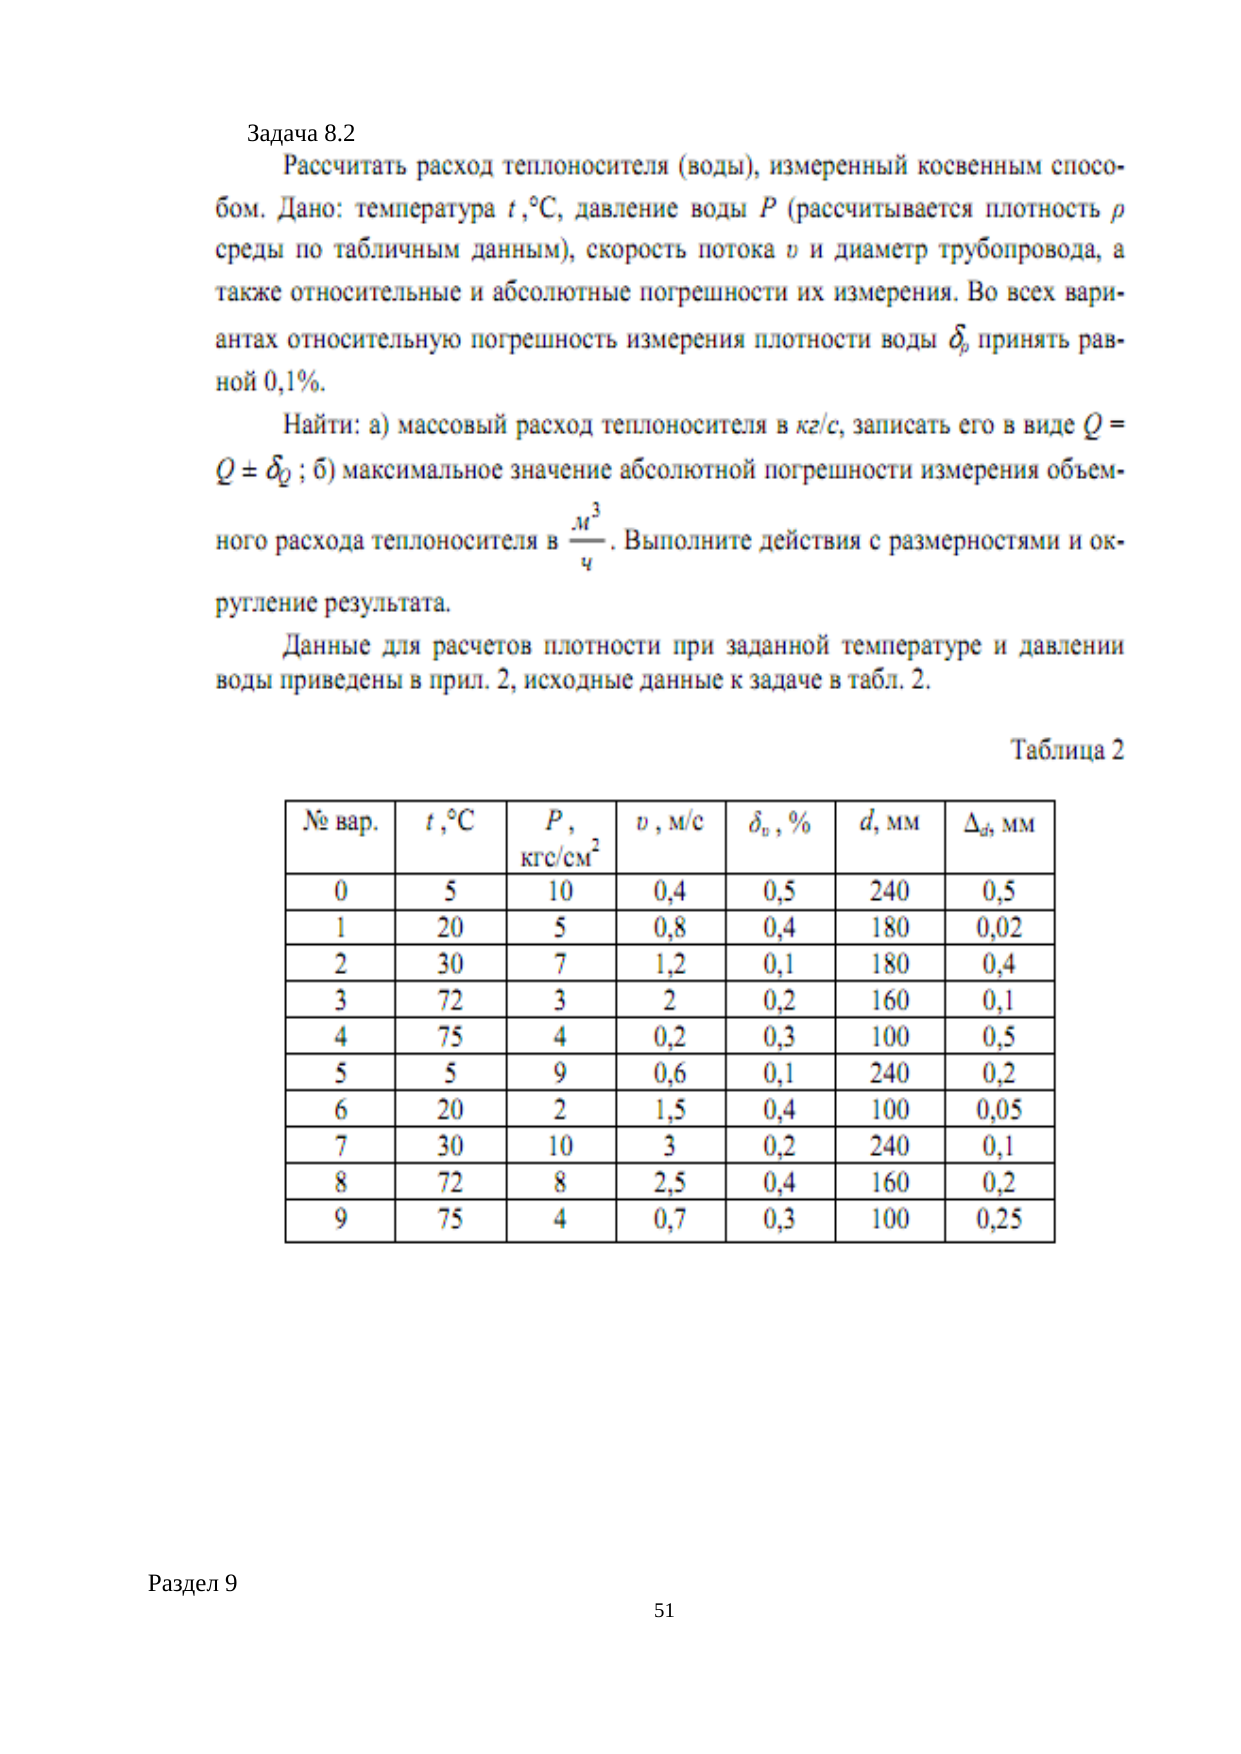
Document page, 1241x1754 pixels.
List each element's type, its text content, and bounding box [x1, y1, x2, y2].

text Задача 8.2 [153, 118, 1181, 146]
picture [153, 146, 1186, 1253]
text Раздел 9 [148, 1568, 1181, 1597]
